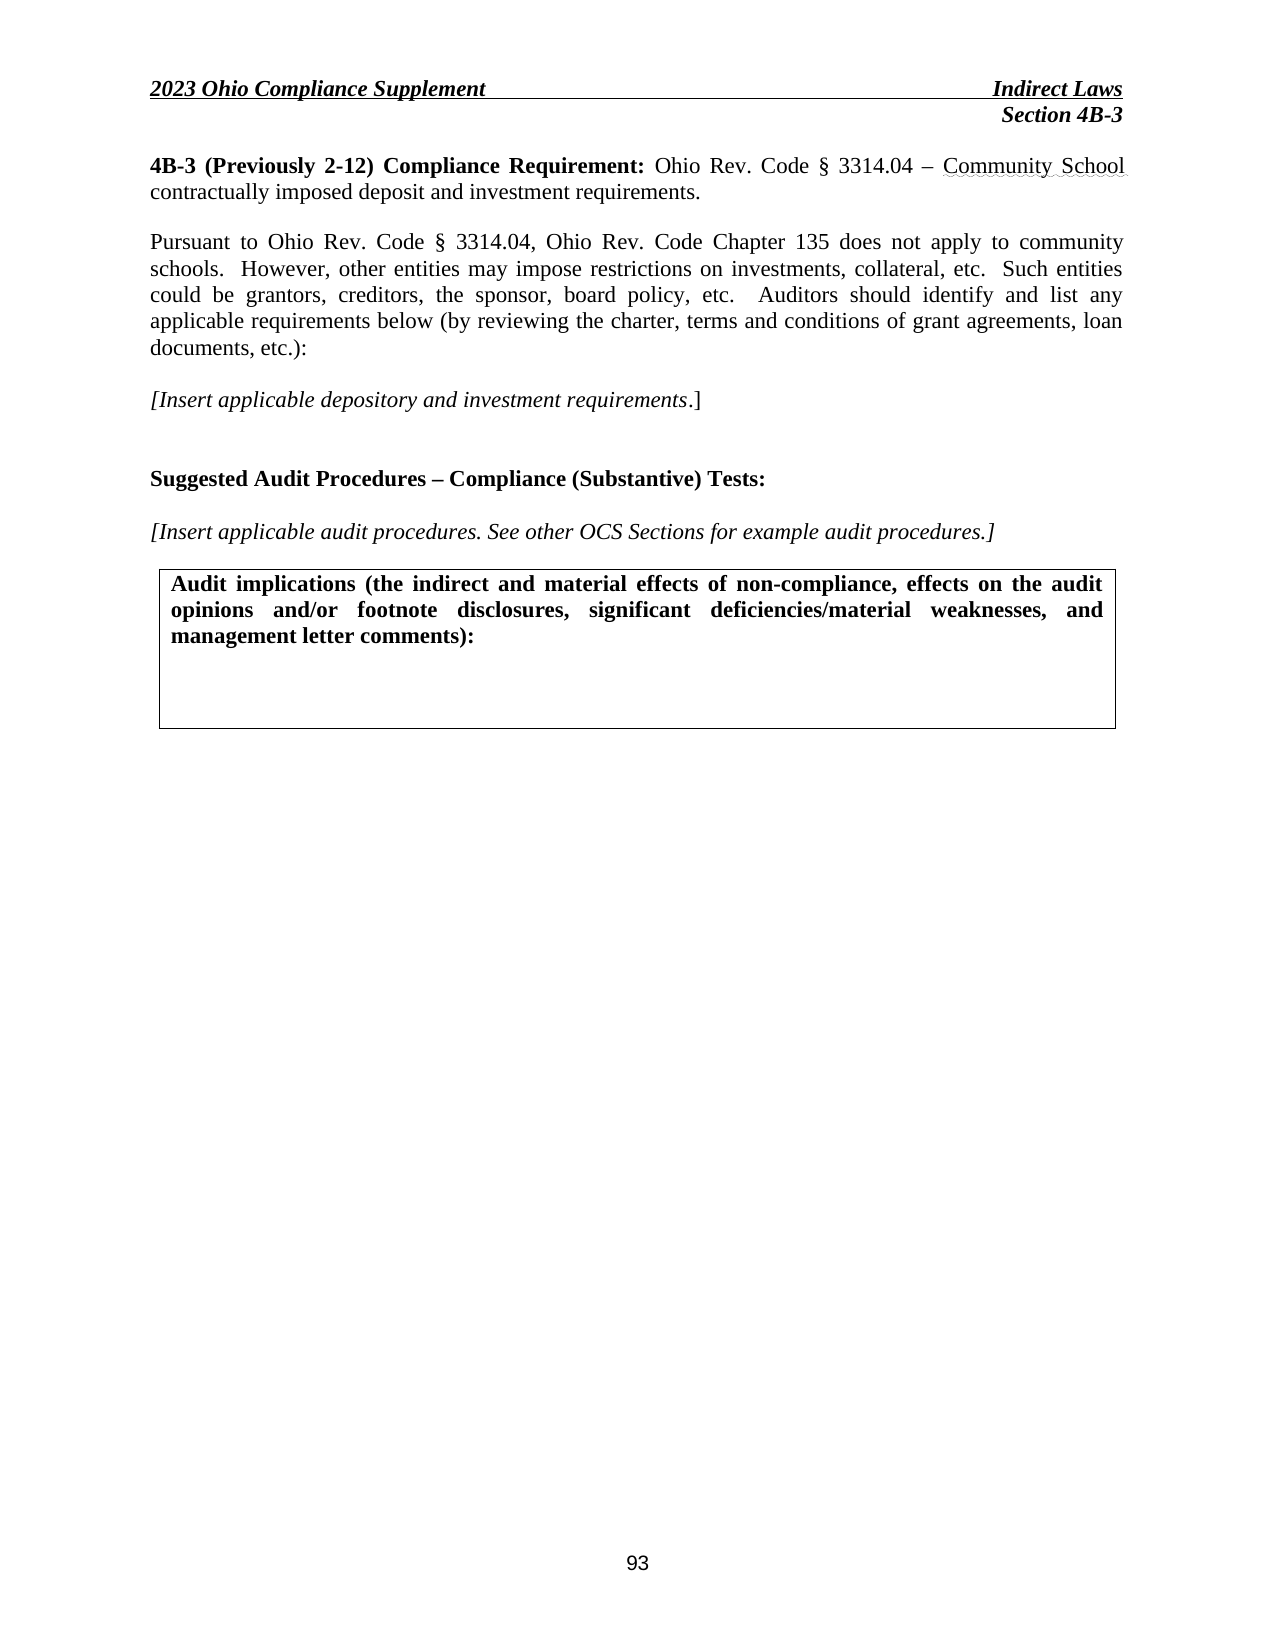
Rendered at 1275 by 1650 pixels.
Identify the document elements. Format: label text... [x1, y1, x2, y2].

text Pursuant to Ohio Rev. Code § 3314.04, Ohio Rev. Code Chapter 135 does not apply to community schools. However, other entities may impose restrictions on investments, collateral, etc. Such entities could be grantors, creditors, the sponsor, board policy, etc. Auditors should identify and list any applicable requirements below (by reviewing the charter, terms and conditions of grant agreements, loan documents, etc.): [150, 228, 1125, 360]
table_header Audit implications (the indirect and material effects of non-compliance, effects on the audit opinions and/or footnote disclosures, significant deficiencies/material weaknesses, and management letter comments): [160, 570, 1115, 728]
text Suggested Audit Procedures – Compliance (Substantive) Tests: [150, 466, 1125, 492]
text [Insert applicable depository and investment requirements.] [150, 386, 1125, 413]
text [Insert applicable audit procedures. See other OCS Sections for example audit procedures.] [150, 518, 1125, 544]
subtitle 4B-3 (Previously 2-12) Compliance Requirement: Ohio Rev. Code § 3314.04 – Community School contractually imposed deposit and investment requirements. [150, 152, 1125, 204]
